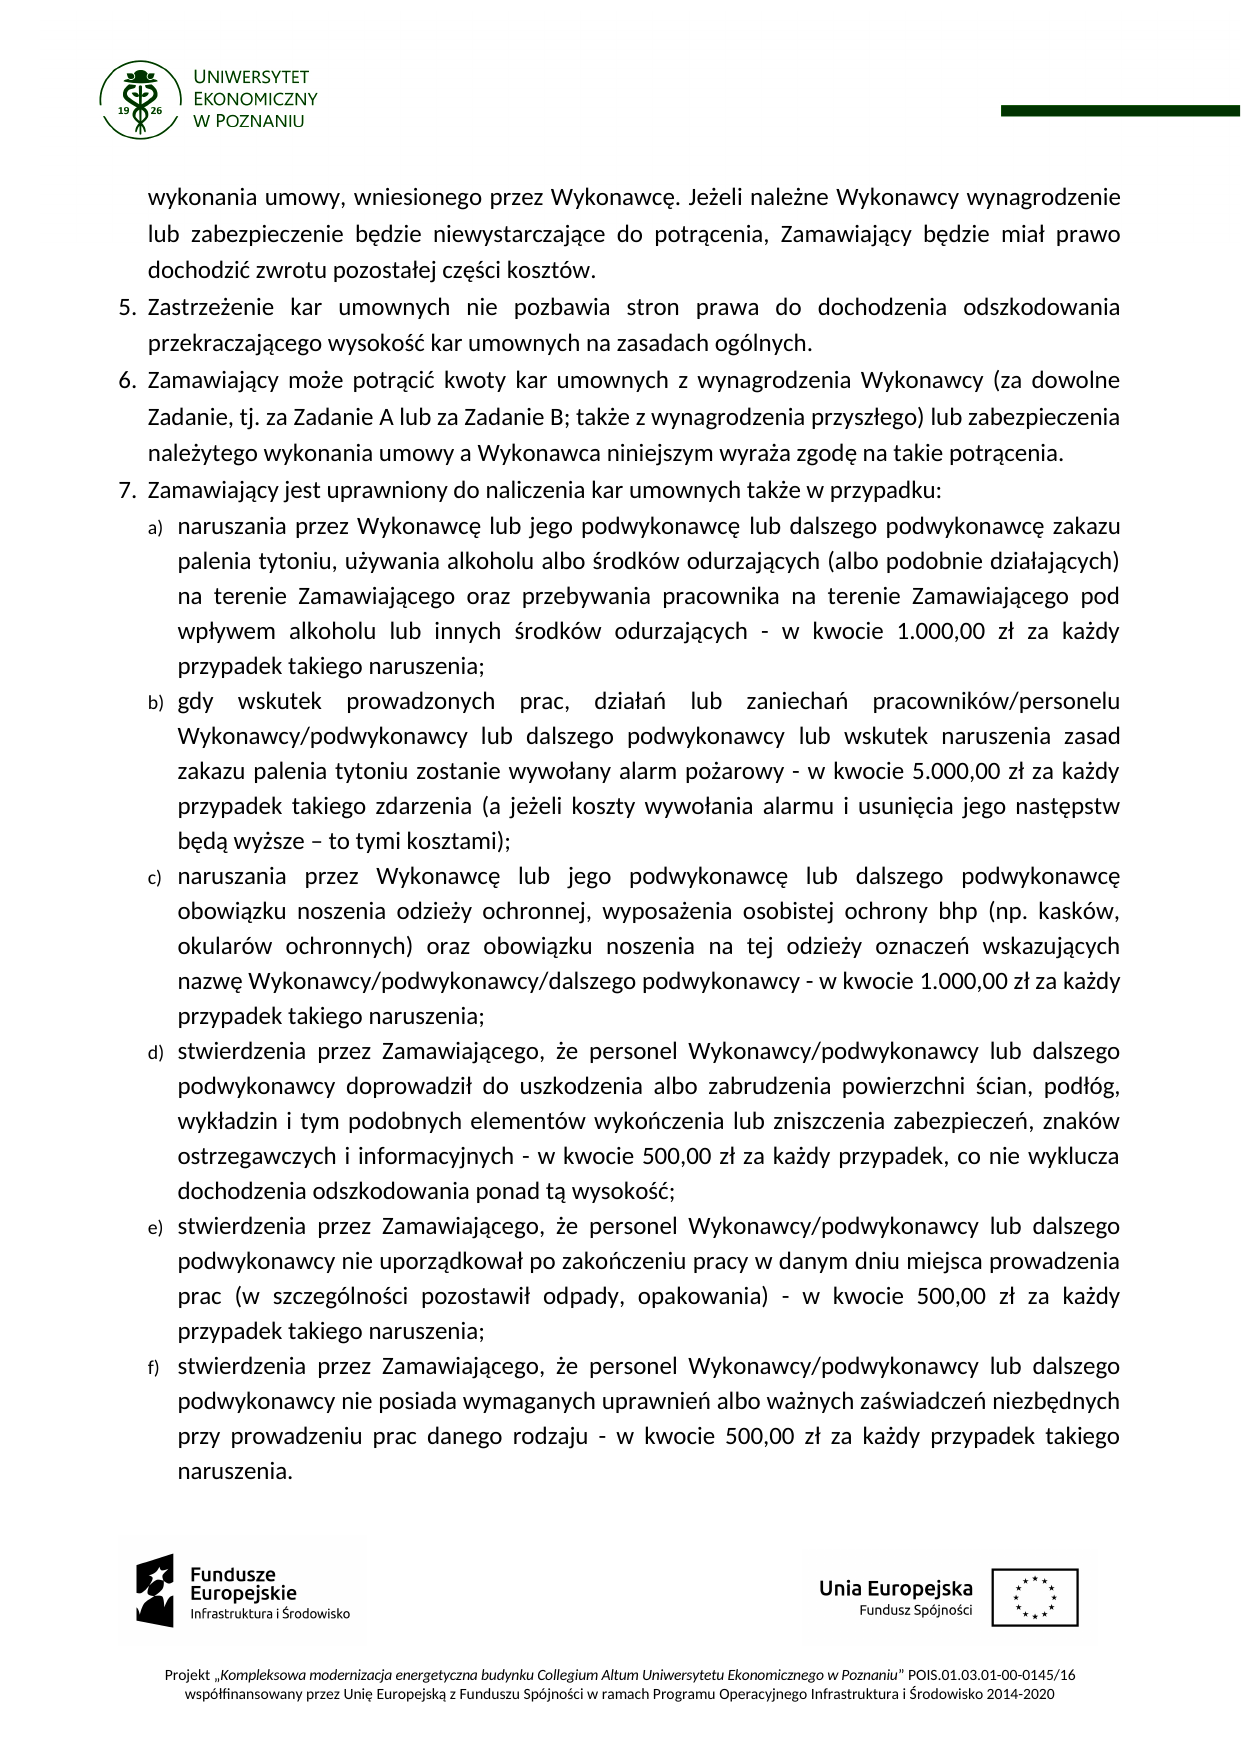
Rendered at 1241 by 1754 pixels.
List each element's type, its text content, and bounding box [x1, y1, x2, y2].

list Zamawiający jest uprawniony do naliczenia kar umownych także w przypadku: [118, 474, 1122, 504]
list stwierdzenia przez Zamawiającego, że personel Wykonawcy/podwykonawcy lub dalszego podwykonawcy doprowadził do uszkodzenia albo zabrudzenia powierzchni ścian, podłóg, wykładzin i tym podobnych elementów wykończenia lub zniszczenia zabezpieczeń, znaków ostrzegawczych i informacyjnych - w kwocie 500,00 zł za każdy przypadek, co nie wyklucza dochodzenia odszkodowania ponad tą wysokość; [148, 1035, 1121, 1206]
picture [40, 11, 1241, 243]
picture [118, 1535, 368, 1646]
list stwierdzenia przez Zamawiającego, że personel Wykonawcy/podwykonawcy lub dalszego podwykonawcy nie posiada wymaganych uprawnień albo ważnych zaświadczeń niezbędnych przy prowadzeniu prac danego rodzaju - w kwocie 500,00 zł za każdy przypadek takiego naruszenia. [148, 1350, 1121, 1486]
picture [801, 1549, 1098, 1646]
list naruszania przez Wykonawcę lub jego podwykonawcę lub dalszego podwykonawcę zakazu palenia tytoniu, używania alkoholu albo środków odurzających (albo podobnie działających) na terenie Zamawiającego oraz przebywania pracownika na terenie Zamawiającego pod wpływem alkoholu lub innych środków odurzających - w kwocie 1.000,00 zł za każdy przypadek takiego naruszenia; [148, 510, 1121, 681]
list naruszania przez Wykonawcę lub jego podwykonawcę lub dalszego podwykonawcę obowiązku noszenia odzieży ochronnej, wyposażenia osobistej ochrony bhp (np. kasków, okularów ochronnych) oraz obowiązku noszenia na tej odzieży oznaczeń wskazujących nazwę Wykonawcy/podwykonawcy/dalszego podwykonawcy - w kwocie 1.000,00 zł za każdy przypadek takiego naruszenia; [148, 860, 1121, 1031]
list stwierdzenia przez Zamawiającego, że personel Wykonawcy/podwykonawcy lub dalszego podwykonawcy nie uporządkował po zakończeniu pracy w danym dniu miejsca prowadzenia prac (w szczególności pozostawił odpady, opakowania) - w kwocie 500,00 zł za każdy przypadek takiego naruszenia; [148, 1210, 1121, 1346]
list Zastrzeżenie kar umownych nie pozbawia stron prawa do dochodzenia odszkodowania przekraczającego wysokość kar umownych na zasadach ogólnych. [118, 291, 1122, 358]
list gdy wskutek prowadzonych prac, działań lub zaniechań pracowników/personelu Wykonawcy/podwykonawcy lub dalszego podwykonawcy lub wskutek naruszenia zasad zakazu palenia tytoniu zostanie wywołany alarm pożarowy - w kwocie 5.000,00 zł za każdy przypadek takiego zdarzenia (a jeżeli koszty wywołania alarmu i usunięcia jego następstw będą wyższe – to tymi kosztami); [148, 685, 1121, 856]
list Zamawiający może potrącić kwoty kar umownych z wynagrodzenia Wykonawcy (za dowolne Zadanie, tj. za Zadanie A lub za Zadanie B; także z wynagrodzenia przyszłego) lub zabezpieczenia należytego wykonania umowy a Wykonawca niniejszym wyraża zgodę na takie potrącenia. [118, 364, 1122, 468]
